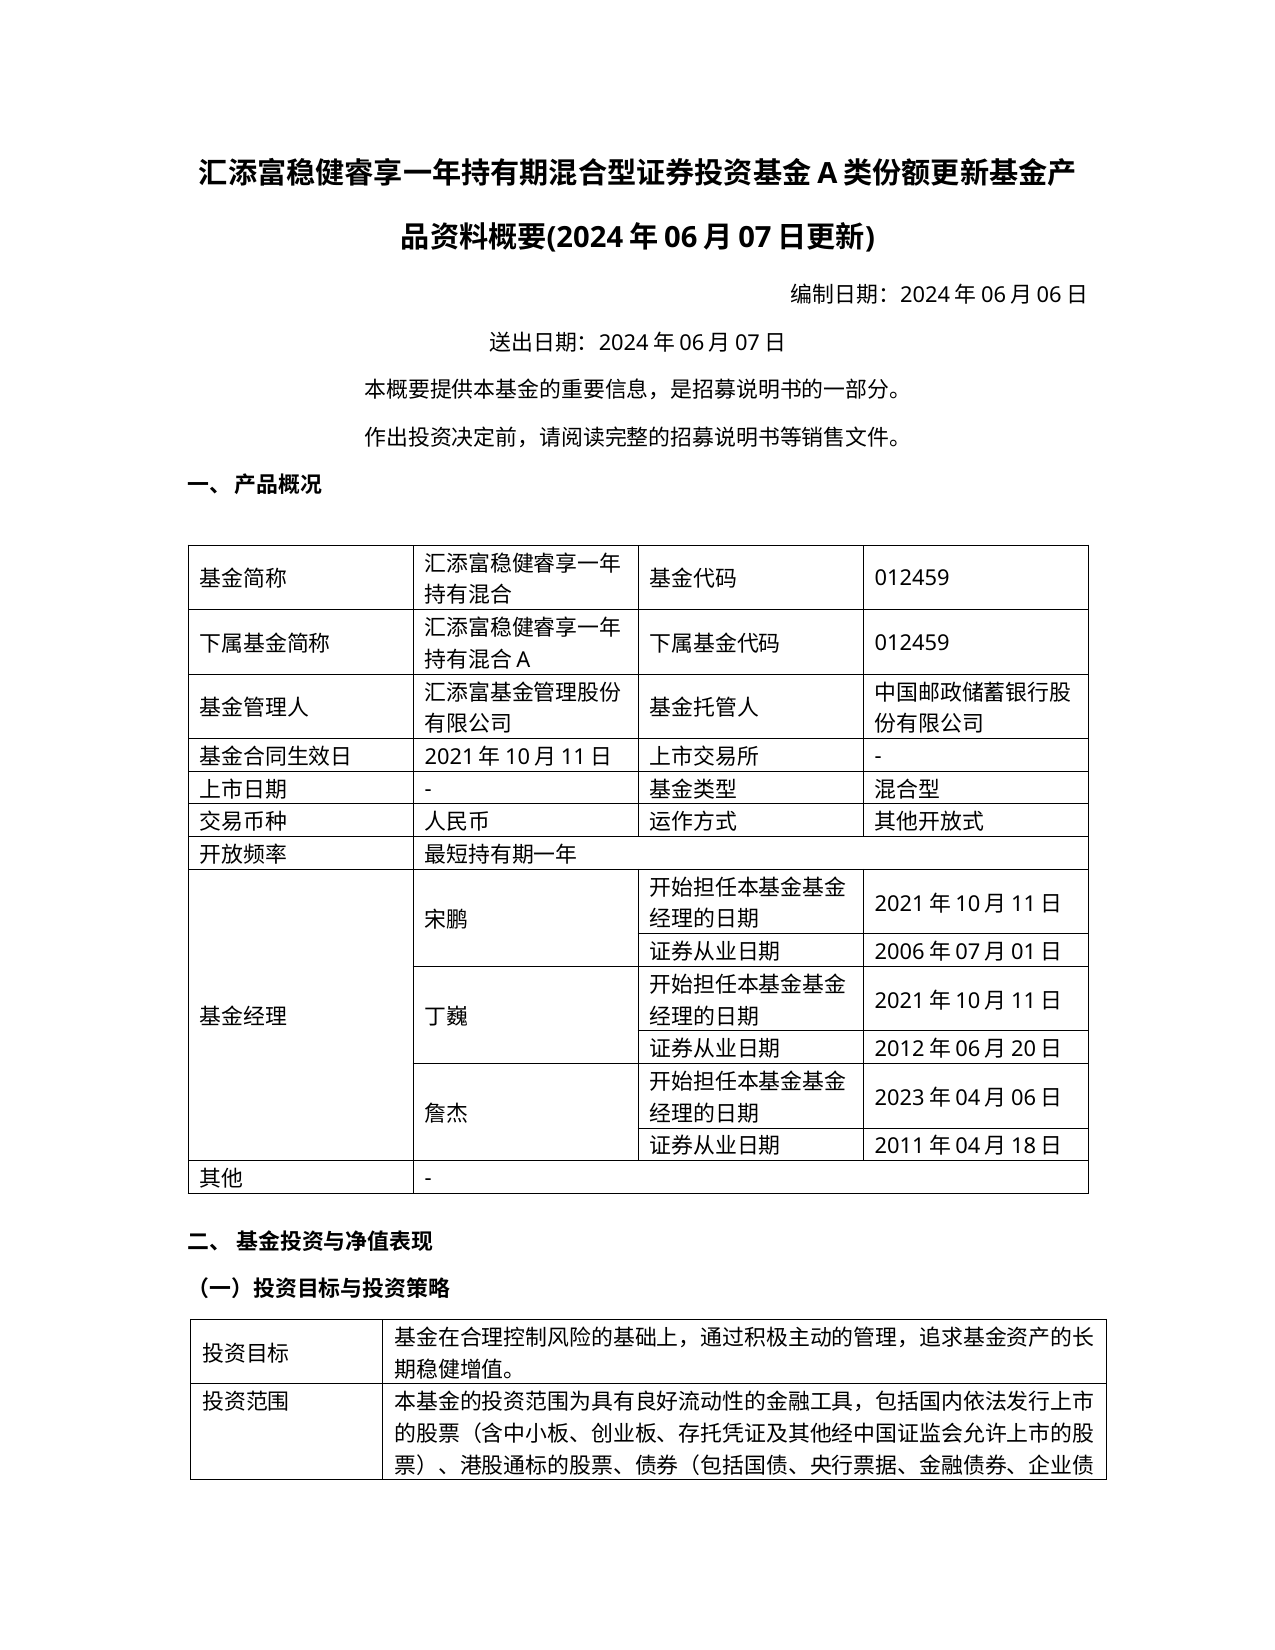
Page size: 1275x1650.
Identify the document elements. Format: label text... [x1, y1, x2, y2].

table_header 汇添富稳健睿享一年持有混合 [414, 546, 638, 609]
table_header 基金简称 [189, 546, 413, 609]
table_cell 下属基金简称 [189, 610, 413, 673]
table_cell 上市交易所 [639, 739, 863, 771]
table_header 投资目标 [191, 1320, 382, 1383]
table_cell 基金托管人 [639, 675, 863, 738]
text 编制日期：2024年06月06日 [187, 277, 1087, 309]
table_cell 基金类型 [639, 772, 863, 803]
table_cell 2021年10月11日 [864, 967, 1088, 1030]
table_cell 012459 [864, 610, 1088, 673]
table_cell 开始担任本基金基金经理的日期 [639, 967, 863, 1030]
text 送出日期：2024年06月07日 [187, 325, 1087, 356]
table_cell 中国邮政储蓄银行股份有限公司 [864, 675, 1088, 738]
table_header 基金在合理控制风险的基础上，通过积极主动的管理，追求基金资产的长期稳健增值。 [383, 1320, 1106, 1383]
table_cell 2021年10月11日 [864, 870, 1088, 933]
text 二、 基金投资与净值表现 [187, 1224, 1087, 1256]
table_header 012459 [864, 546, 1088, 609]
table_cell 汇添富稳健睿享一年持有混合A [414, 610, 638, 673]
table_cell 宋鹏 [414, 870, 638, 966]
table_cell 2021年10月11日 [414, 739, 638, 771]
table_cell 交易币种 [189, 804, 413, 836]
table_cell 证券从业日期 [639, 1031, 863, 1063]
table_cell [383, 1384, 1106, 1479]
table_cell - [414, 1161, 1088, 1193]
table_cell 基金合同生效日 [189, 739, 413, 771]
text 汇添富稳健睿享一年持有期混合型证券投资基金A类份额更新基金产品资料概要(2024年06月07日更新) [187, 150, 1087, 256]
table_cell - [864, 739, 1088, 771]
table_cell 开始担任本基金基金经理的日期 [639, 1064, 863, 1127]
table_cell 其他开放式 [864, 804, 1088, 836]
table_cell 证券从业日期 [639, 934, 863, 966]
table_header 基金代码 [639, 546, 863, 609]
table_cell 运作方式 [639, 804, 863, 836]
text 本概要提供本基金的重要信息，是招募说明书的一部分。 [187, 372, 1087, 404]
table_cell - [414, 772, 638, 803]
table_cell 混合型 [864, 772, 1088, 803]
table_cell 2012年06月20日 [864, 1031, 1088, 1063]
table_cell 其他 [189, 1161, 413, 1193]
table_cell 投资范围 [191, 1384, 382, 1479]
list 产品概况 [187, 467, 1087, 499]
table_cell 2011年04月18日 [864, 1129, 1088, 1160]
table_cell 开放频率 [189, 837, 413, 869]
table_cell 下属基金代码 [639, 610, 863, 673]
table_cell 汇添富基金管理股份有限公司 [414, 675, 638, 738]
table_cell 上市日期 [189, 772, 413, 803]
table_cell 2006年07月01日 [864, 934, 1088, 966]
table_cell 最短持有期一年 [414, 837, 1088, 869]
table_cell 詹杰 [414, 1064, 638, 1160]
table_cell 2023年04月06日 [864, 1064, 1088, 1127]
text （一）投资目标与投资策略 [187, 1271, 1087, 1303]
text 作出投资决定前，请阅读完整的招募说明书等销售文件。 [187, 420, 1087, 451]
table_cell 丁巍 [414, 967, 638, 1063]
table_cell 开始担任本基金基金经理的日期 [639, 870, 863, 933]
table_cell 基金经理 [189, 870, 413, 1160]
table_cell 证券从业日期 [639, 1129, 863, 1160]
table_cell 人民币 [414, 804, 638, 836]
table_cell 基金管理人 [189, 675, 413, 738]
